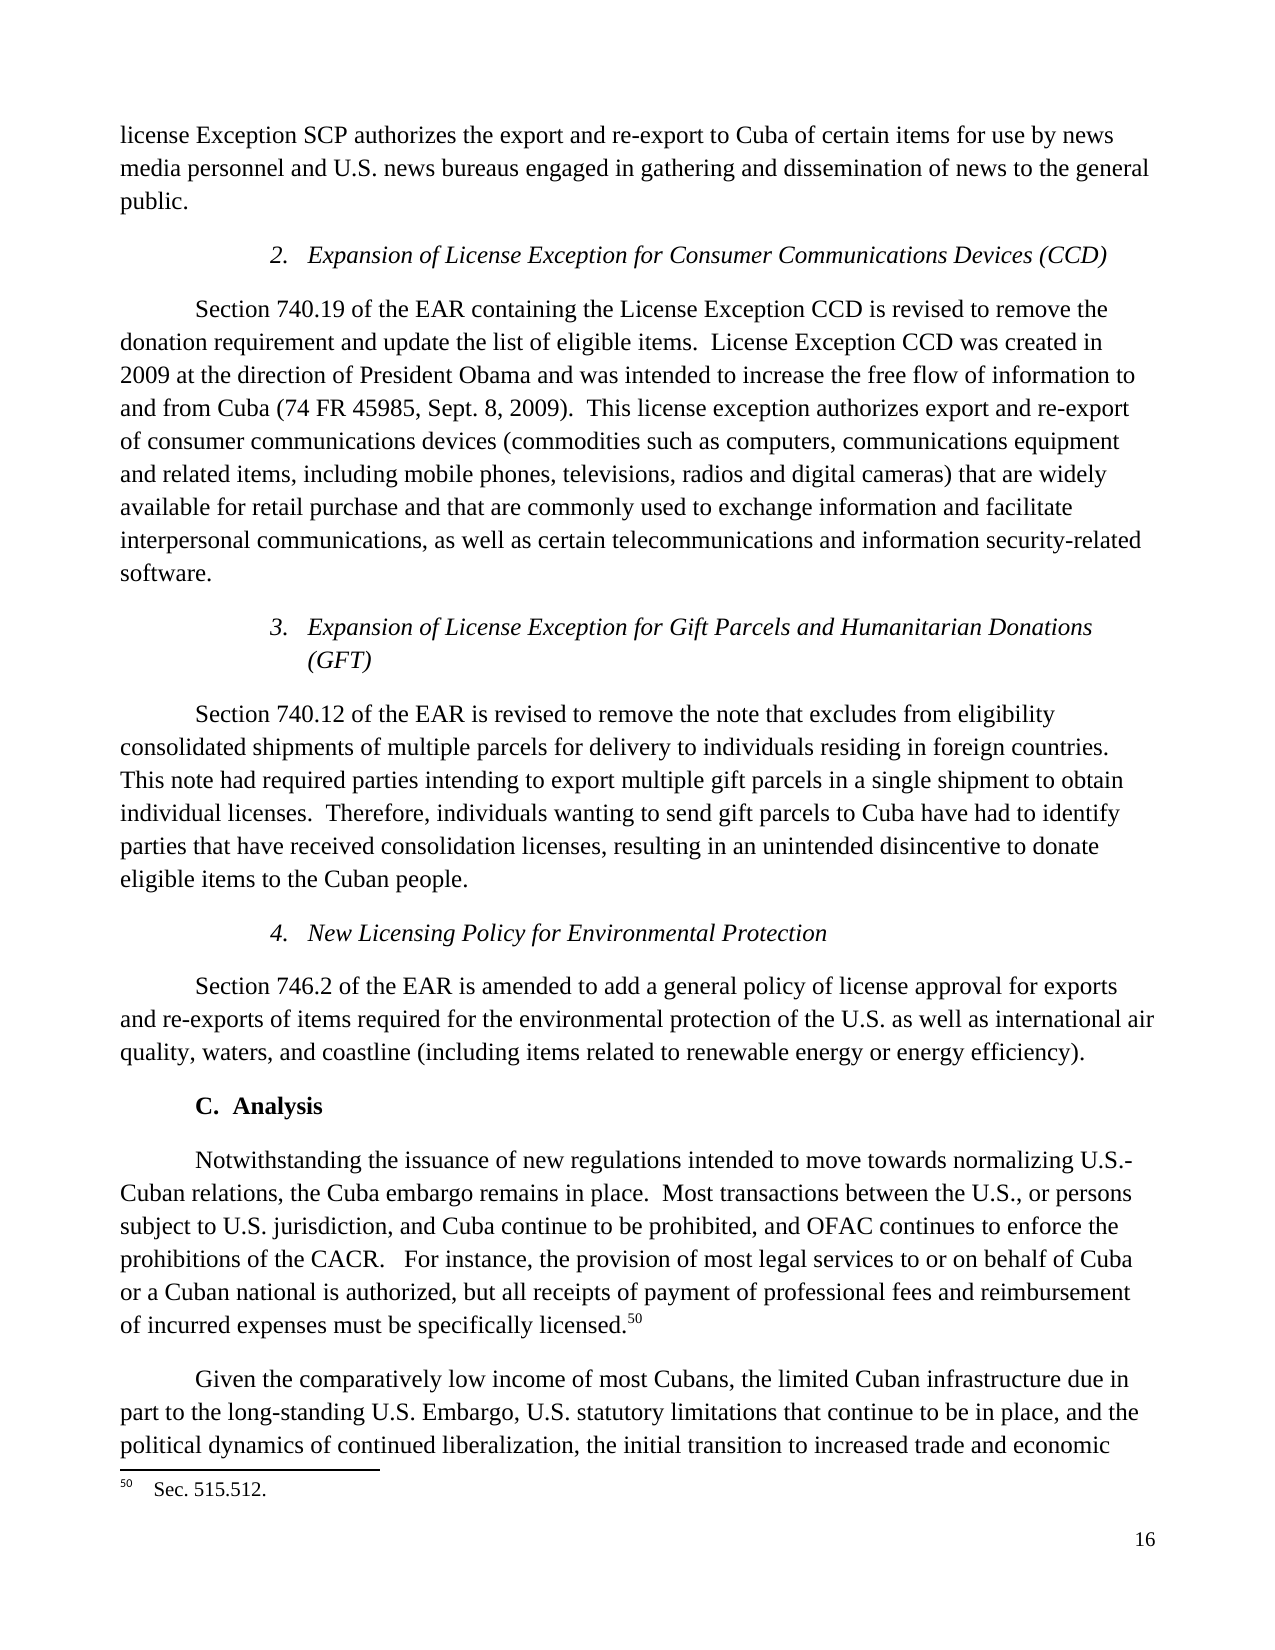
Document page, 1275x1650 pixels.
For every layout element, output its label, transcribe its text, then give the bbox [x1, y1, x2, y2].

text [120, 120, 1155, 215]
subtitle Analysis [195, 1091, 1155, 1120]
text Notwithstanding the issuance of new regulations intended to move towards normalizing U.S.-Cuban relations, the Cuba embargo remains in place. Most transactions between the U.S., or persons subject to U.S. jurisdiction, and Cuba continue to be prohibited, and OFAC continues to enforce the prohibitions of the CACR. For instance, the provision of most legal services to or on behalf of Cuba or a Cuban national is authorized, but all receipts of payment of professional fees and reimbursement of incurred expenses must be specifically licensed. [120, 1145, 1155, 1339]
subtitle Expansion of License Exception for Consumer Communications Devices (CCD) [270, 240, 1155, 269]
text Section 746.2 of the EAR is amended to add a general policy of license approval for exports and re-exports of items required for the environmental protection of the U.S. as well as international air quality, waters, and coastline (including items related to renewable energy or energy efficiency). [120, 971, 1155, 1066]
subtitle Expansion of License Exception for Gift Parcels and Humanitarian Donations (GFT) [270, 612, 1155, 673]
subtitle New Licensing Policy for Environmental Protection [270, 918, 1155, 946]
text Section 740.12 of the EAR is revised to remove the note that excludes from eligibility consolidated shipments of multiple parcels for delivery to individuals residing in foreign countries. This note had required parties intending to export multiple gift parcels in a single shipment to obtain individual licenses. Therefore, individuals wanting to send gift parcels to Cuba have had to identify parties that have received consolidation licenses, resulting in an unintended disincentive to donate eligible items to the Cuban people. [120, 699, 1155, 892]
text Section 740.19 of the EAR containing the License Exception CCD is revised to remove the donation requirement and update the list of eligible items. License Exception CCD was created in 2009 at the direction of President Obama and was intended to increase the free flow of information to and from Cuba (74 FR 45985, Sept. 8, 2009). This license exception authorizes export and re-export of consumer communications devices (commodities such as computers, communications equipment and related items, including mobile phones, televisions, radios and digital cameras) that are widely available for retail purchase and that are commonly used to exchange information and facilitate interpersonal communications, as well as certain telecommunications and information security-related software. [120, 294, 1155, 587]
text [120, 1364, 1155, 1459]
